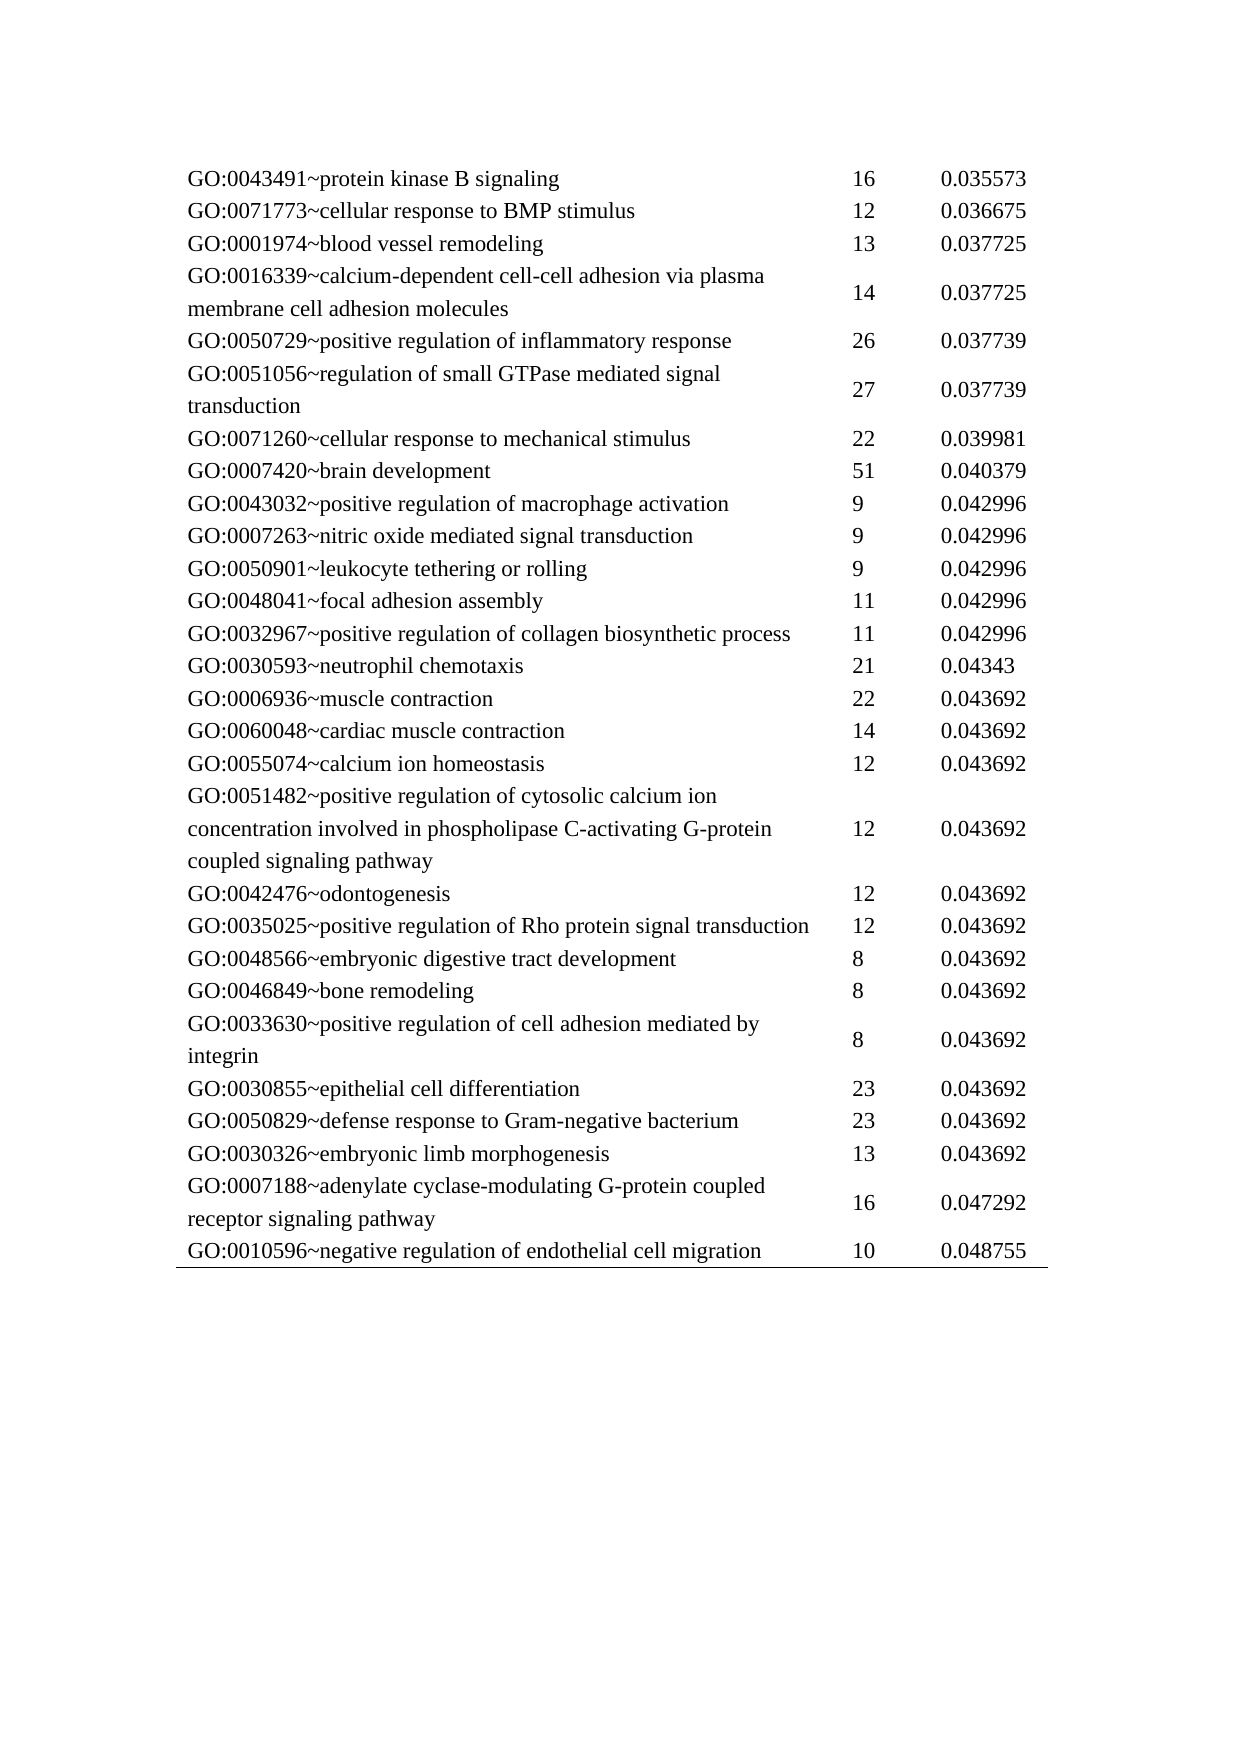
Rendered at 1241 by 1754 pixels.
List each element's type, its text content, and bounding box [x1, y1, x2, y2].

table_cell 8 [841, 975, 929, 1007]
table_cell 0.037739 [929, 357, 1047, 422]
table_cell 0.043692 [929, 942, 1047, 974]
table_cell 0.042996 [929, 617, 1047, 649]
table_cell GO:0035025~positive regulation of Rho protein signal transduction [176, 910, 841, 942]
table_cell GO:0048041~focal adhesion assembly [176, 585, 841, 617]
table_cell GO:0042476~odontogenesis [176, 877, 841, 909]
table_cell GO:0060048~cardiac muscle contraction [176, 715, 841, 747]
table_cell GO:0033630~positive regulation of cell adhesion mediated by integrin [176, 1007, 841, 1072]
table_cell 8 [841, 1007, 929, 1072]
table_cell 16 [841, 1170, 929, 1234]
table_cell 0.043692 [929, 715, 1047, 747]
table_cell GO:0016339~calcium-dependent cell-cell adhesion via plasma membrane cell adhesion molecules [176, 260, 841, 324]
table_cell GO:0010596~negative regulation of endothelial cell migration [176, 1235, 841, 1267]
table_cell GO:0007188~adenylate cyclase-modulating G-protein coupled receptor signaling pathway [176, 1170, 841, 1234]
table_cell GO:0030326~embryonic limb morphogenesis [176, 1137, 841, 1169]
table_cell GO:0051482~positive regulation of cytosolic calcium ion concentration involved in phospholipase C-activating G-protein coupled signaling pathway [176, 780, 841, 877]
table_cell 11 [841, 617, 929, 649]
table_cell GO:0030593~neutrophil chemotaxis [176, 650, 841, 682]
table_cell 14 [841, 715, 929, 747]
table_cell 14 [841, 260, 929, 324]
table_cell GO:0071260~cellular response to mechanical stimulus [176, 422, 841, 454]
table_cell 23 [841, 1105, 929, 1137]
table_cell GO:0007420~brain development [176, 455, 841, 487]
table_cell 27 [841, 357, 929, 422]
table_cell GO:0030855~epithelial cell differentiation [176, 1072, 841, 1104]
table_cell 0.043692 [929, 1072, 1047, 1104]
table_cell 0.043692 [929, 877, 1047, 909]
table_cell GO:0055074~calcium ion homeostasis [176, 747, 841, 779]
table_cell 0.04343 [929, 650, 1047, 682]
table_cell 13 [841, 1137, 929, 1169]
table_cell 0.043692 [929, 780, 1047, 877]
table_cell 26 [841, 325, 929, 357]
table_cell GO:0051056~regulation of small GTPase mediated signal transduction [176, 357, 841, 422]
table_cell 0.042996 [929, 552, 1047, 584]
table_cell 0.048755 [929, 1235, 1047, 1267]
table_cell 13 [841, 227, 929, 259]
table_cell 21 [841, 650, 929, 682]
table_cell 0.043692 [929, 682, 1047, 714]
table_cell 12 [841, 195, 929, 227]
table_cell 9 [841, 520, 929, 552]
table_cell 0.035573 [929, 162, 1047, 194]
table_cell GO:0043032~positive regulation of macrophage activation [176, 487, 841, 519]
table_cell 0.043692 [929, 910, 1047, 942]
table_cell 23 [841, 1072, 929, 1104]
table_cell GO:0032967~positive regulation of collagen biosynthetic process [176, 617, 841, 649]
table_cell 0.047292 [929, 1170, 1047, 1234]
table_cell GO:0050901~leukocyte tethering or rolling [176, 552, 841, 584]
table_cell GO:0071773~cellular response to BMP stimulus [176, 195, 841, 227]
table_cell GO:0007263~nitric oxide mediated signal transduction [176, 520, 841, 552]
table_cell 0.037725 [929, 260, 1047, 324]
table_cell 0.043692 [929, 1105, 1047, 1137]
table_cell 9 [841, 552, 929, 584]
table_cell 0.037739 [929, 325, 1047, 357]
table_cell 8 [841, 942, 929, 974]
table_cell GO:0046849~bone remodeling [176, 975, 841, 1007]
table_cell 0.036675 [929, 195, 1047, 227]
table_cell GO:0043491~protein kinase B signaling [176, 162, 841, 194]
table_cell 0.043692 [929, 1137, 1047, 1169]
table_cell 12 [841, 877, 929, 909]
table_cell 51 [841, 455, 929, 487]
table_cell 0.043692 [929, 975, 1047, 1007]
table_cell 0.037725 [929, 227, 1047, 259]
table_cell GO:0001974~blood vessel remodeling [176, 227, 841, 259]
table_cell 0.039981 [929, 422, 1047, 454]
table_cell 22 [841, 682, 929, 714]
table_cell 0.042996 [929, 520, 1047, 552]
table_cell GO:0050829~defense response to Gram-negative bacterium [176, 1105, 841, 1137]
table_cell 0.043692 [929, 747, 1047, 779]
table_cell 10 [841, 1235, 929, 1267]
table_cell 0.042996 [929, 487, 1047, 519]
table_cell GO:0006936~muscle contraction [176, 682, 841, 714]
table_cell 22 [841, 422, 929, 454]
table_cell 11 [841, 585, 929, 617]
table_cell GO:0048566~embryonic digestive tract development [176, 942, 841, 974]
table_cell 0.043692 [929, 1007, 1047, 1072]
table_cell GO:0050729~positive regulation of inflammatory response [176, 325, 841, 357]
table_cell 12 [841, 910, 929, 942]
table_cell 0.040379 [929, 455, 1047, 487]
table_cell 9 [841, 487, 929, 519]
table_cell 0.042996 [929, 585, 1047, 617]
table_cell 12 [841, 780, 929, 877]
table_cell 12 [841, 747, 929, 779]
table_cell 16 [841, 162, 929, 194]
